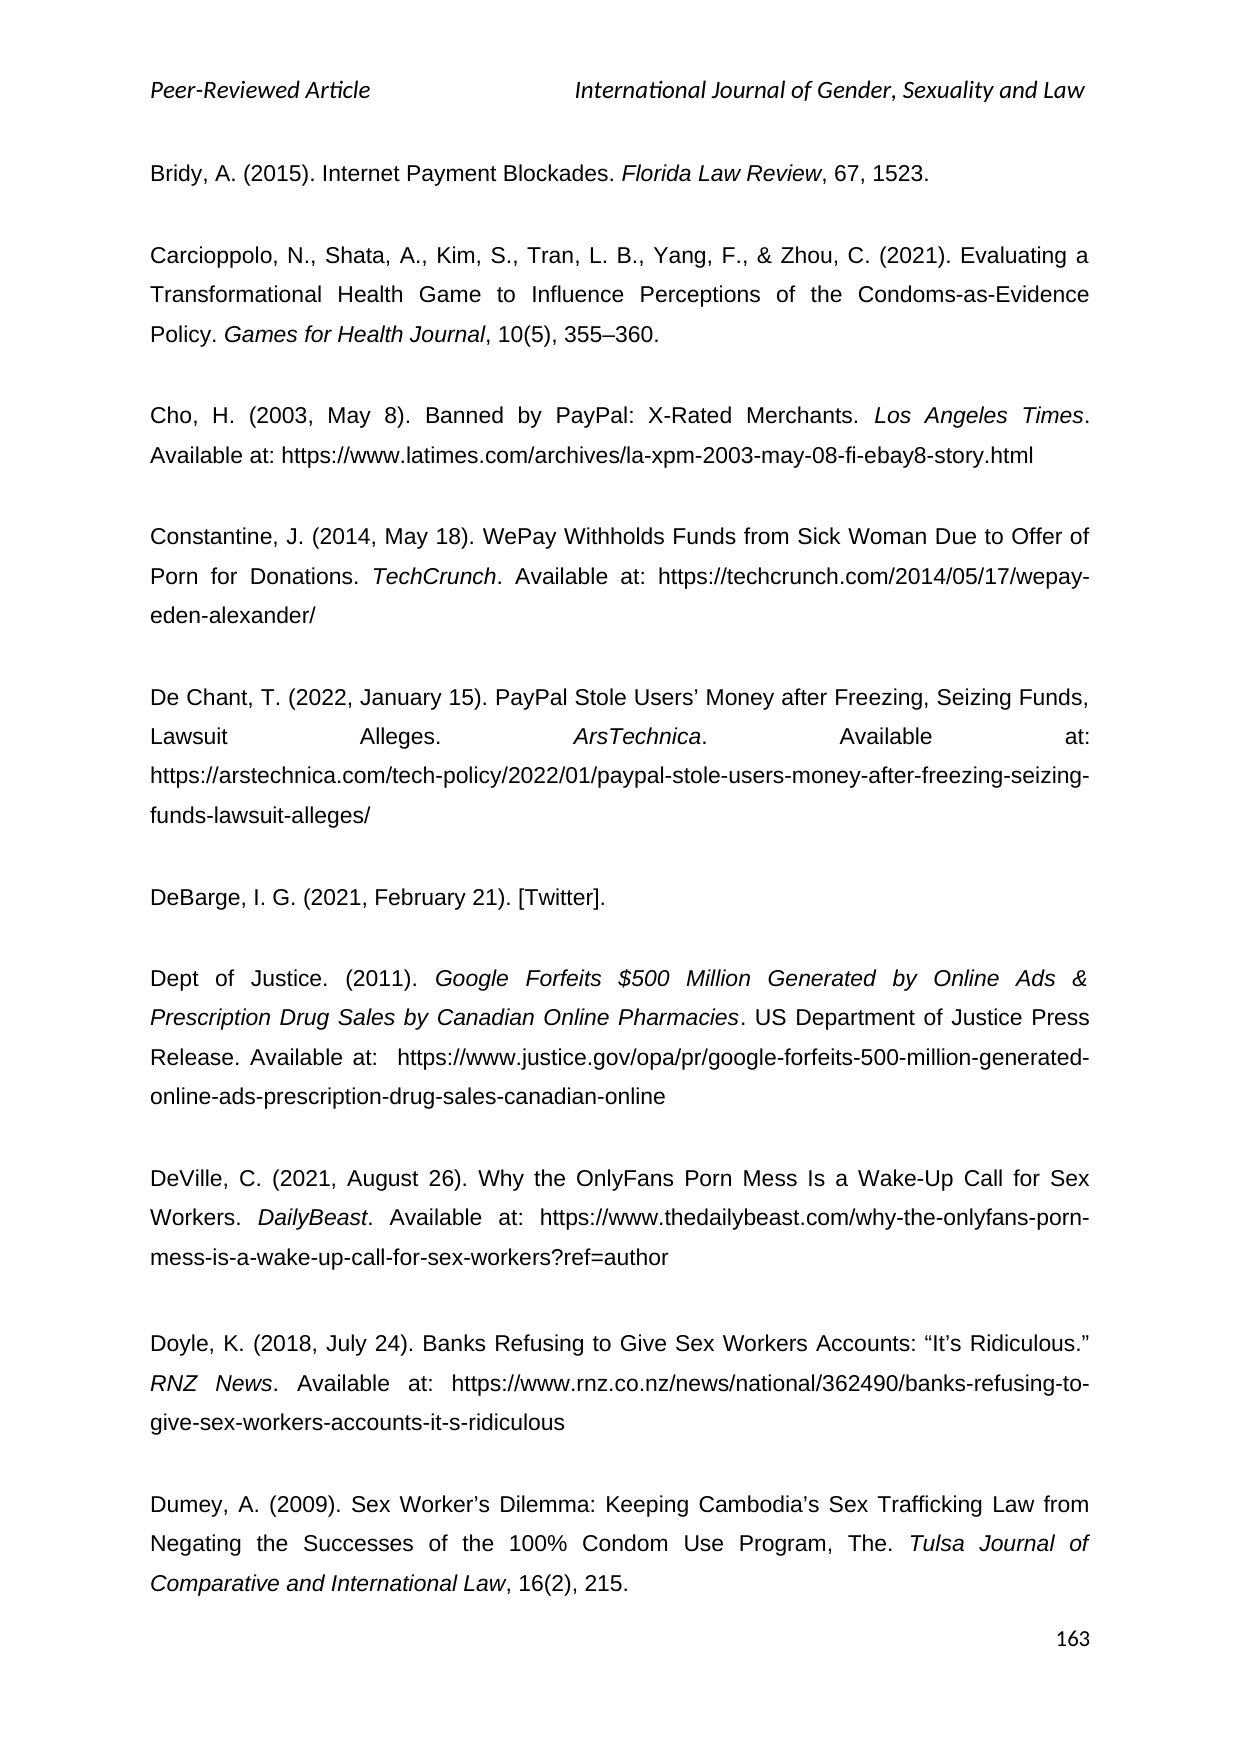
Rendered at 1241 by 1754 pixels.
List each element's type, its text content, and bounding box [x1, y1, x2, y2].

text Dumey, A. (2009). Sex Worker’s Dilemma: Keeping Cambodia’s Sex Trafficking Law from Negating the Successes of the 100% Condom Use Program, The. Tulsa Journal of Comparative and International Law, 16(2), 215. [150, 1491, 1090, 1596]
text DeBarge, I. G. (2021, February 21). [Twitter]. [150, 883, 1090, 910]
text Constantine, J. (2014, May 18). WePay Withholds Funds from Sick Woman Due to Offer of Porn for Donations. TechCrunch. Available at: https://techcrunch.com/2014/05/17/wepay-eden-alexander/ [150, 523, 1090, 628]
text Dept of Justice. (2011). Google Forfeits $500 Million Generated by Online Ads & Prescription Drug Sales by Canadian Online Pharmacies. US Department of Justice Press Release. Available at: https://www.justice.gov/opa/pr/google-forfeits-500-million-generated-online-ads-prescription-drug-sales-canadian-online [150, 965, 1090, 1110]
text Carcioppolo, N., Shata, A., Kim, S., Tran, L. B., Yang, F., & Zhou, C. (2021). Evaluating a Transformational Health Game to Influence Perceptions of the Condoms-as-Evidence Policy. Games for Health Journal, 10(5), 355–360. [150, 242, 1090, 347]
text De Chant, T. (2022, January 15). PayPal Stole Users’ Money after Freezing, Seizing Funds, Lawsuit Alleges. ArsTechnica. Available at: https://arstechnica.com/tech-policy/2022/01/paypal-stole-users-money-after-freezing-seizing-funds-lawsuit-alleges/ [150, 683, 1090, 828]
text Cho, H. (2003, May 8). Banned by PayPal: X-Rated Merchants. Los Angeles Times. Available at: https://www.latimes.com/archives/la-xpm-2003-may-08-fi-ebay8-story.html [150, 402, 1090, 468]
text DeVille, C. (2021, August 26). Why the OnlyFans Porn Mess Is a Wake-Up Call for Sex Workers. DailyBeast. Available at: https://www.thedailybeast.com/why-the-onlyfans-porn-mess-is-a-wake-up-call-for-sex-workers?ref=author [150, 1165, 1090, 1270]
text Bridy, A. (2015). Internet Payment Blockades. Florida Law Review, 67, 1523. [150, 160, 1090, 187]
text Doyle, K. (2018, July 24). Banks Refusing to Give Sex Workers Accounts: “It’s Ridiculous.” RNZ News. Available at: https://www.rnz.co.nz/news/national/362490/banks-refusing-to-give-sex-workers-accounts-it-s-ridiculous [150, 1330, 1090, 1435]
